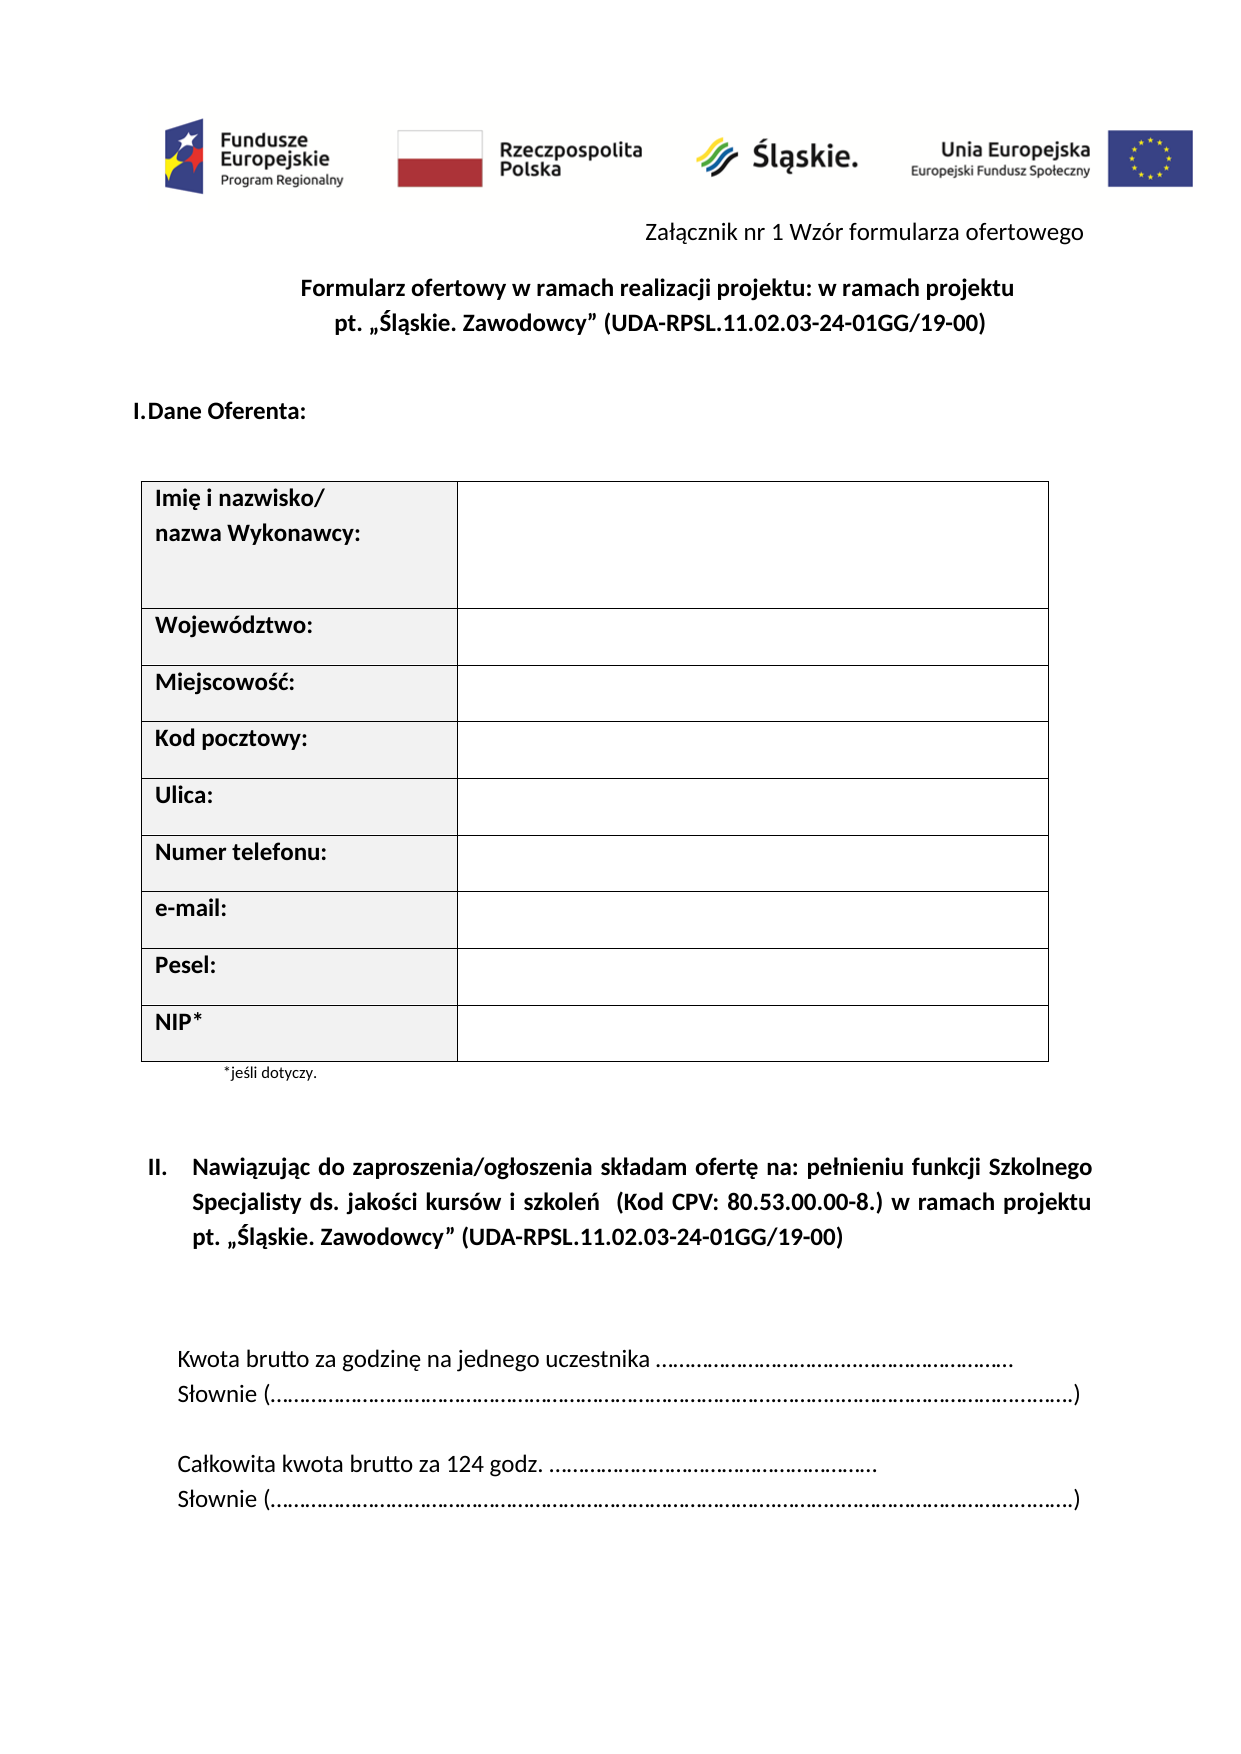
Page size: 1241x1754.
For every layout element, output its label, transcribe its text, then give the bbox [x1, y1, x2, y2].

table_cell Numer telefonu: [142, 836, 457, 891]
table_cell [458, 949, 1048, 1004]
table_cell [458, 1006, 1048, 1061]
text Formularz ofertowy w ramach realizacji projektu: w ramach projektu [223, 272, 1093, 302]
table_cell [458, 836, 1048, 891]
list Słownie (…………………………………………………………………………….………..…………………………...…….) [177, 1379, 1093, 1409]
table_cell Ulica: [142, 779, 457, 834]
picture [147, 101, 1210, 212]
list Kwota brutto za godzinę na jednego uczestnika ……………………………..……………………… [177, 1344, 1093, 1374]
table_cell [458, 892, 1048, 948]
table_header Imię i nazwisko/ nazwa Wykonawcy: [142, 482, 457, 608]
list Nawiązując do zaproszenia/ogłoszenia składam ofertę na: pełnieniu funkcji Szkolnego Specjalisty ds. jakości kursów i szkoleń (Kod CPV: 80.53.00.00-8.) w ramach projektu pt. „Śląskie. Zawodowcy” (UDA-RPSL.11.02.03-24-01GG/19-00) [148, 1151, 1093, 1251]
table_cell [458, 722, 1048, 778]
table_cell NIP* [142, 1006, 457, 1061]
text pt. „Śląskie. Zawodowcy” (UDA-RPSL.11.02.03-24-01GG/19-00) [223, 307, 1093, 337]
table_cell Pesel: [142, 949, 457, 1004]
table_cell [458, 779, 1048, 834]
list *jeśli dotyczy. [223, 1062, 1093, 1083]
table_cell [458, 609, 1048, 664]
text Załącznik nr 1 Wzór formularza ofertowego [148, 148, 1093, 247]
table_cell [458, 666, 1048, 721]
table_cell e-mail: [142, 892, 457, 948]
table_cell Województwo: [142, 609, 457, 664]
list Całkowita kwota brutto za 124 godz. ………………………………………………… [177, 1449, 1093, 1479]
list Dane Oferenta: [133, 395, 1093, 425]
table_cell Kod pocztowy: [142, 722, 457, 778]
list Słownie (…………………………………………………………………………….………..…………………………...…….) [177, 1484, 1093, 1514]
table_header [458, 482, 1048, 608]
table_cell Miejscowość: [142, 666, 457, 721]
